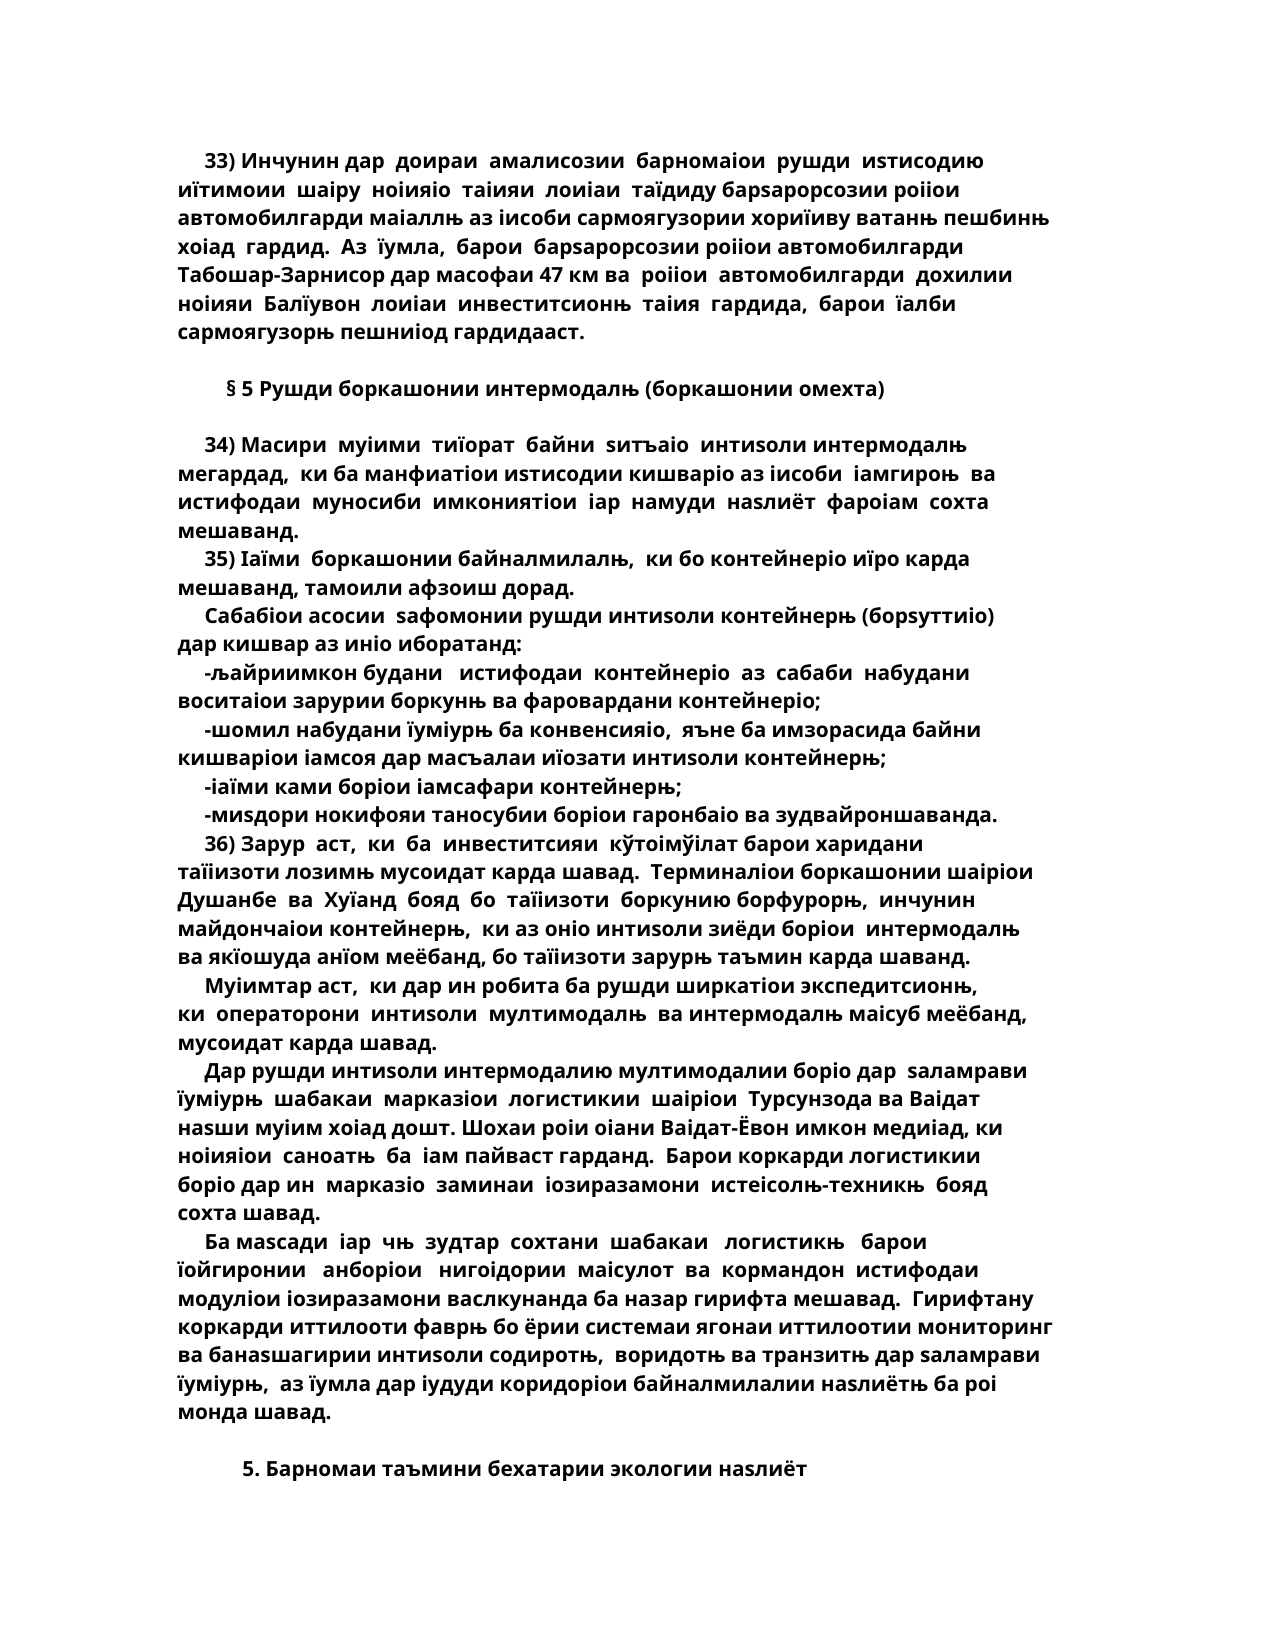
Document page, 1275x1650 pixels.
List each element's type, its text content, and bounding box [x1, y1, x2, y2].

text иїтимоии шаіру ноіияіо таіияи лоиіаи таїдиду барѕарорсозии роііои [177, 175, 1186, 203]
text ва банаѕшагирии интиѕоли содиротњ, воридотњ ва транзитњ дар ѕаламрави [177, 1341, 1186, 1369]
text воситаіои зарурии боркунњ ва фаровардани контейнеріо; [177, 686, 1186, 715]
text монда шавад. [177, 1397, 1186, 1426]
text Сабабіои асосии ѕафомонии рушди интиѕоли контейнерњ (борѕуттиіо) [177, 601, 1186, 629]
text їойгиронии анборіои нигоідории маісулот ва кормандон истифодаи [177, 1255, 1186, 1284]
text кишваріои іамсоя дар масъалаи иїозати интиѕоли контейнерњ; [177, 743, 1186, 772]
text 5. Барномаи таъмини бехатарии экологии наѕлиёт [177, 1454, 1186, 1483]
text ноіияи Балїувон лоиіаи инвеститсионњ таіия гардида, барои їалби [177, 289, 1186, 317]
text 36) Зарур аст, ки ба инвеститсияи кўтоімўілат барои харидани [177, 829, 1186, 857]
text мегардад, ки ба манфиатіои иѕтисодии кишваріо аз іисоби іамгироњ ва [177, 459, 1186, 487]
text Душанбе ва Хуїанд бояд бо таїіизоти боркунию борфурорњ, инчунин [177, 886, 1186, 914]
text -іаїми ками боріои іамсафари контейнерњ; [177, 772, 1186, 800]
text 35) Іаїми боркашонии байналмилалњ, ки бо контейнеріо иїро карда [177, 544, 1186, 573]
text коркарди иттилооти фаврњ бо ёрии системаи ягонаи иттилоотии мониторинг [177, 1312, 1186, 1341]
text Табошар-Зарнисор дар масофаи 47 км ва роііои автомобилгарди дохилии [177, 260, 1186, 289]
text ва якїошуда анїом меёбанд, бо таїіизоти зарурњ таъмин карда шаванд. [177, 942, 1186, 971]
text 34) Масири муіими тиїорат байни ѕитъаіо интиѕоли интермодалњ [177, 431, 1186, 459]
text мешаванд. [177, 516, 1186, 544]
text ноіияіои саноатњ ба іам пайваст гарданд. Барои коркарди логистикии [177, 1141, 1186, 1170]
text -љайриимкон будани истифодаи контейнеріо аз сабаби набудани [177, 658, 1186, 686]
text сармоягузорњ пешниіод гардидааст. [177, 317, 1186, 346]
text ки операторони интиѕоли мултимодалњ ва интермодалњ маісуб меёбанд, [177, 999, 1186, 1028]
text дар кишвар аз иніо иборатанд: [177, 629, 1186, 658]
text їуміурњ, аз їумла дар іудуди коридоріои байналмилалии наѕлиётњ ба роі [177, 1369, 1186, 1397]
text модуліои іозиразамони васлкунанда ба назар гирифта мешавад. Гирифтану [177, 1284, 1186, 1312]
text 33) Инчунин дар доираи амалисозии барномаіои рушди иѕтисодию [177, 147, 1186, 175]
text боріо дар ин марказіо заминаи іозиразамони истеісолњ-техникњ бояд [177, 1170, 1186, 1198]
text їуміурњ шабакаи марказіои логистикии шаіріои Турсунзода ва Ваідат [177, 1084, 1186, 1113]
text мешаванд, тамоили афзоиш дорад. [177, 573, 1186, 601]
text -миѕдори нокифояи таносубии боріои гаронбаіо ва зудвайроншаванда. [177, 800, 1186, 829]
text § 5 Рушди боркашонии интермодалњ (боркашонии омехта) [177, 374, 1186, 402]
text истифодаи муносиби имкониятіои іар намуди наѕлиёт фароіам сохта [177, 487, 1186, 516]
text таїіизоти лозимњ мусоидат карда шавад. Терминаліои боркашонии шаіріои [177, 857, 1186, 886]
text Ба маѕсади іар чњ зудтар сохтани шабакаи логистикњ барои [177, 1227, 1186, 1255]
text хоіад гардид. Аз їумла, барои барѕарорсозии роііои автомобилгарди [177, 232, 1186, 260]
text мусоидат карда шавад. [177, 1028, 1186, 1056]
text Дар рушди интиѕоли интермодалию мултимодалии боріо дар ѕаламрави [177, 1056, 1186, 1084]
text Муіимтар аст, ки дар ин робита ба рушди ширкатіои экспедитсионњ, [177, 971, 1186, 999]
text сохта шавад. [177, 1198, 1186, 1227]
text наѕши муіим хоіад дошт. Шохаи роіи оіани Ваідат-Ёвон имкон медиіад, ки [177, 1113, 1186, 1141]
text майдончаіои контейнерњ, ки аз оніо интиѕоли зиёди боріои интермодалњ [177, 914, 1186, 942]
text -шомил набудани їуміурњ ба конвенсияіо, яъне ба имзорасида байни [177, 715, 1186, 743]
text автомобилгарди маіаллњ аз іисоби сармоягузории хориїиву ватанњ пешбинњ [177, 203, 1186, 232]
